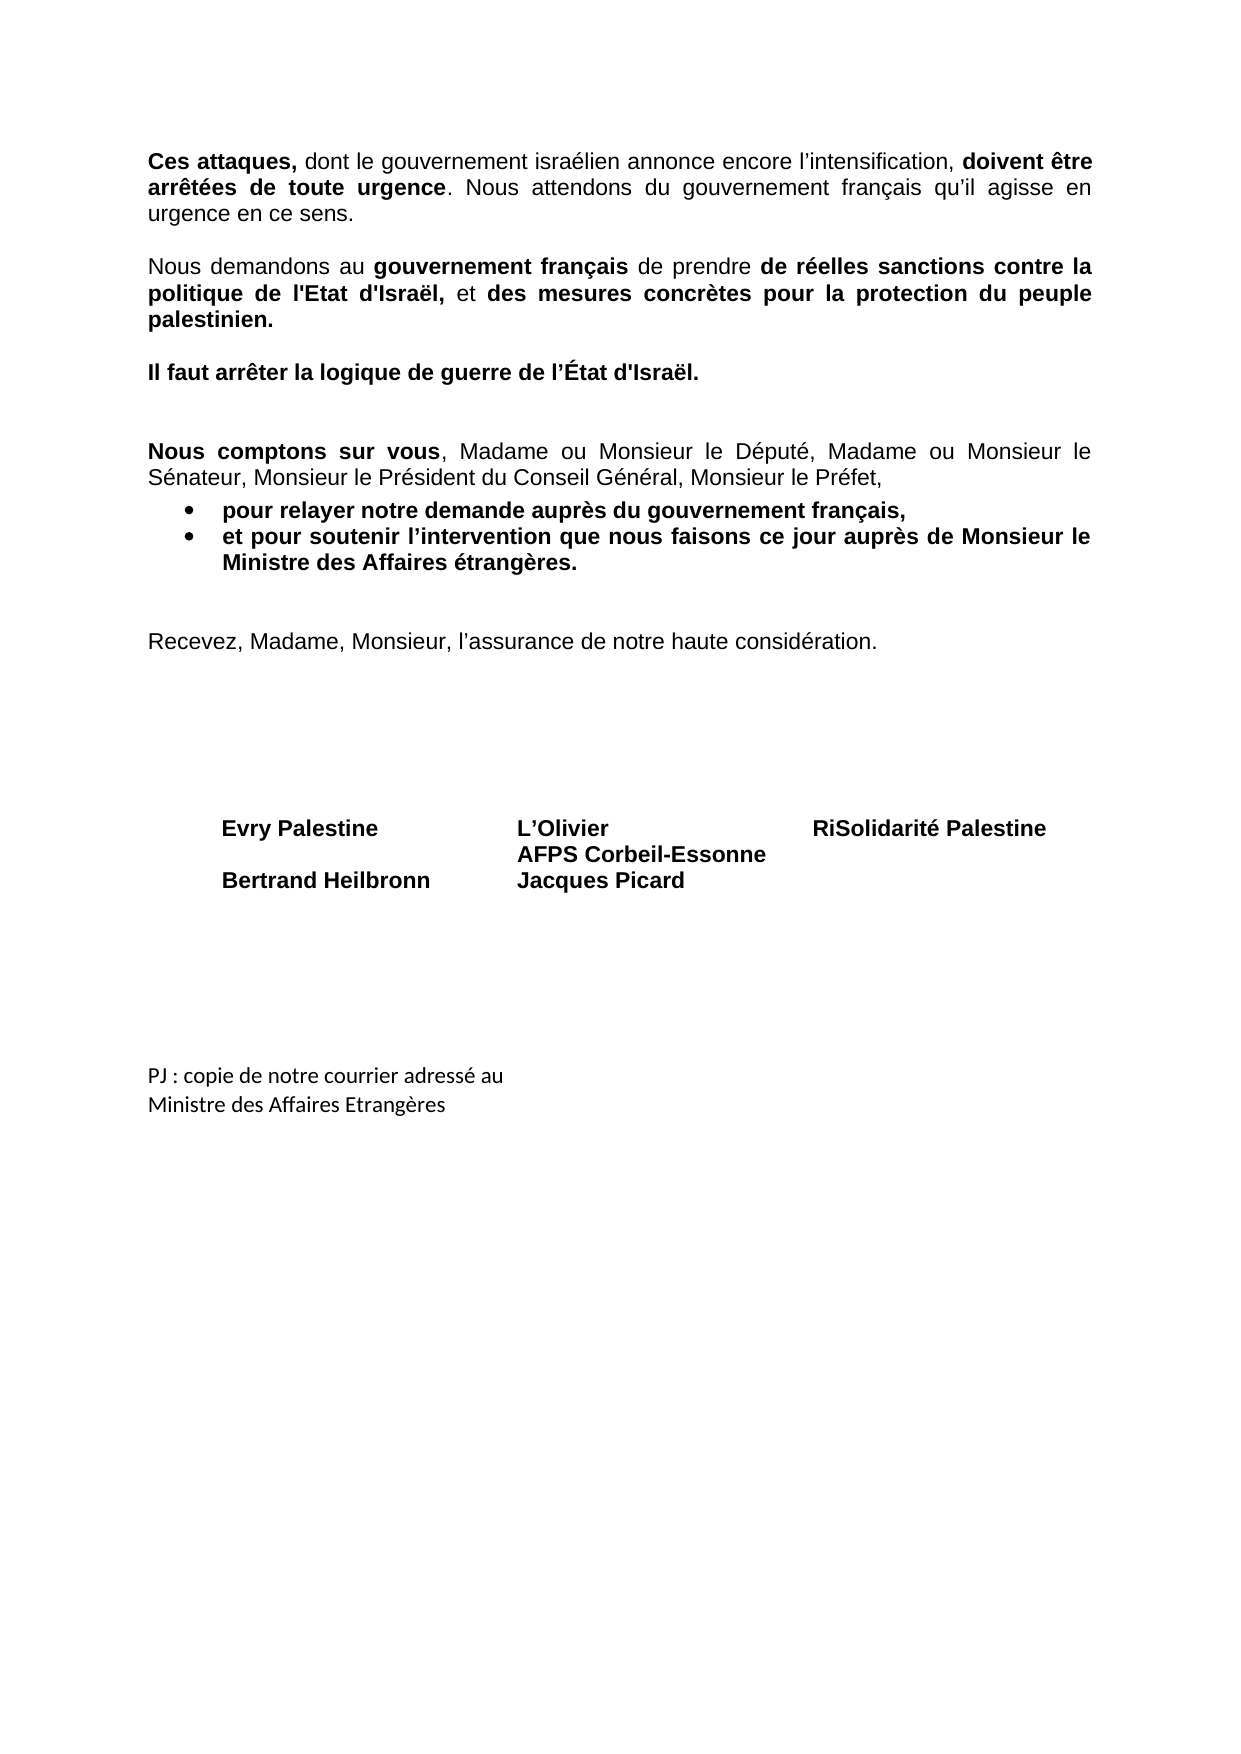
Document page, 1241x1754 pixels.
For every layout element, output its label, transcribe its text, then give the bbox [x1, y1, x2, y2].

text Ces attaques, dont le gouvernement israélien annonce encore l’intensification, doivent être arrêtées de toute urgence. Nous attendons du gouvernement français qu’il agisse en urgence en ce sens. [148, 148, 1092, 227]
text Bertrand Heilbronn Jacques Picard [148, 867, 1092, 893]
text Recevez, Madame, Monsieur, l’assurance de notre haute considération. [148, 628, 1092, 655]
text PJ : copie de notre courrier adressé au [148, 1062, 1092, 1090]
text Evry Palestine L’Olivier RiSolidarité Palestine [148, 814, 1092, 841]
list et pour soutenir l’intervention que nous faisons ce jour auprès de Monsieur le Ministre des Affaires étrangères. [185, 523, 1092, 576]
list pour relayer notre demande auprès du gouvernement français, [185, 497, 1092, 523]
text Ministre des Affaires Etrangères [148, 1090, 1092, 1118]
text Nous demandons au gouvernement français de prendre de réelles sanctions contre la politique de l'Etat d'Israël, et des mesures concrètes pour la protection du peuple palestinien. [148, 253, 1092, 332]
text AFPS Corbeil-Essonne [148, 841, 1092, 867]
text Nous comptons sur vous, Madame ou Monsieur le Député, Madame ou Monsieur le Sénateur, Monsieur le Président du Conseil Général, Monsieur le Préfet, [148, 438, 1092, 490]
text Il faut arrêter la logique de guerre de l’État d'Israël. [148, 358, 1092, 385]
